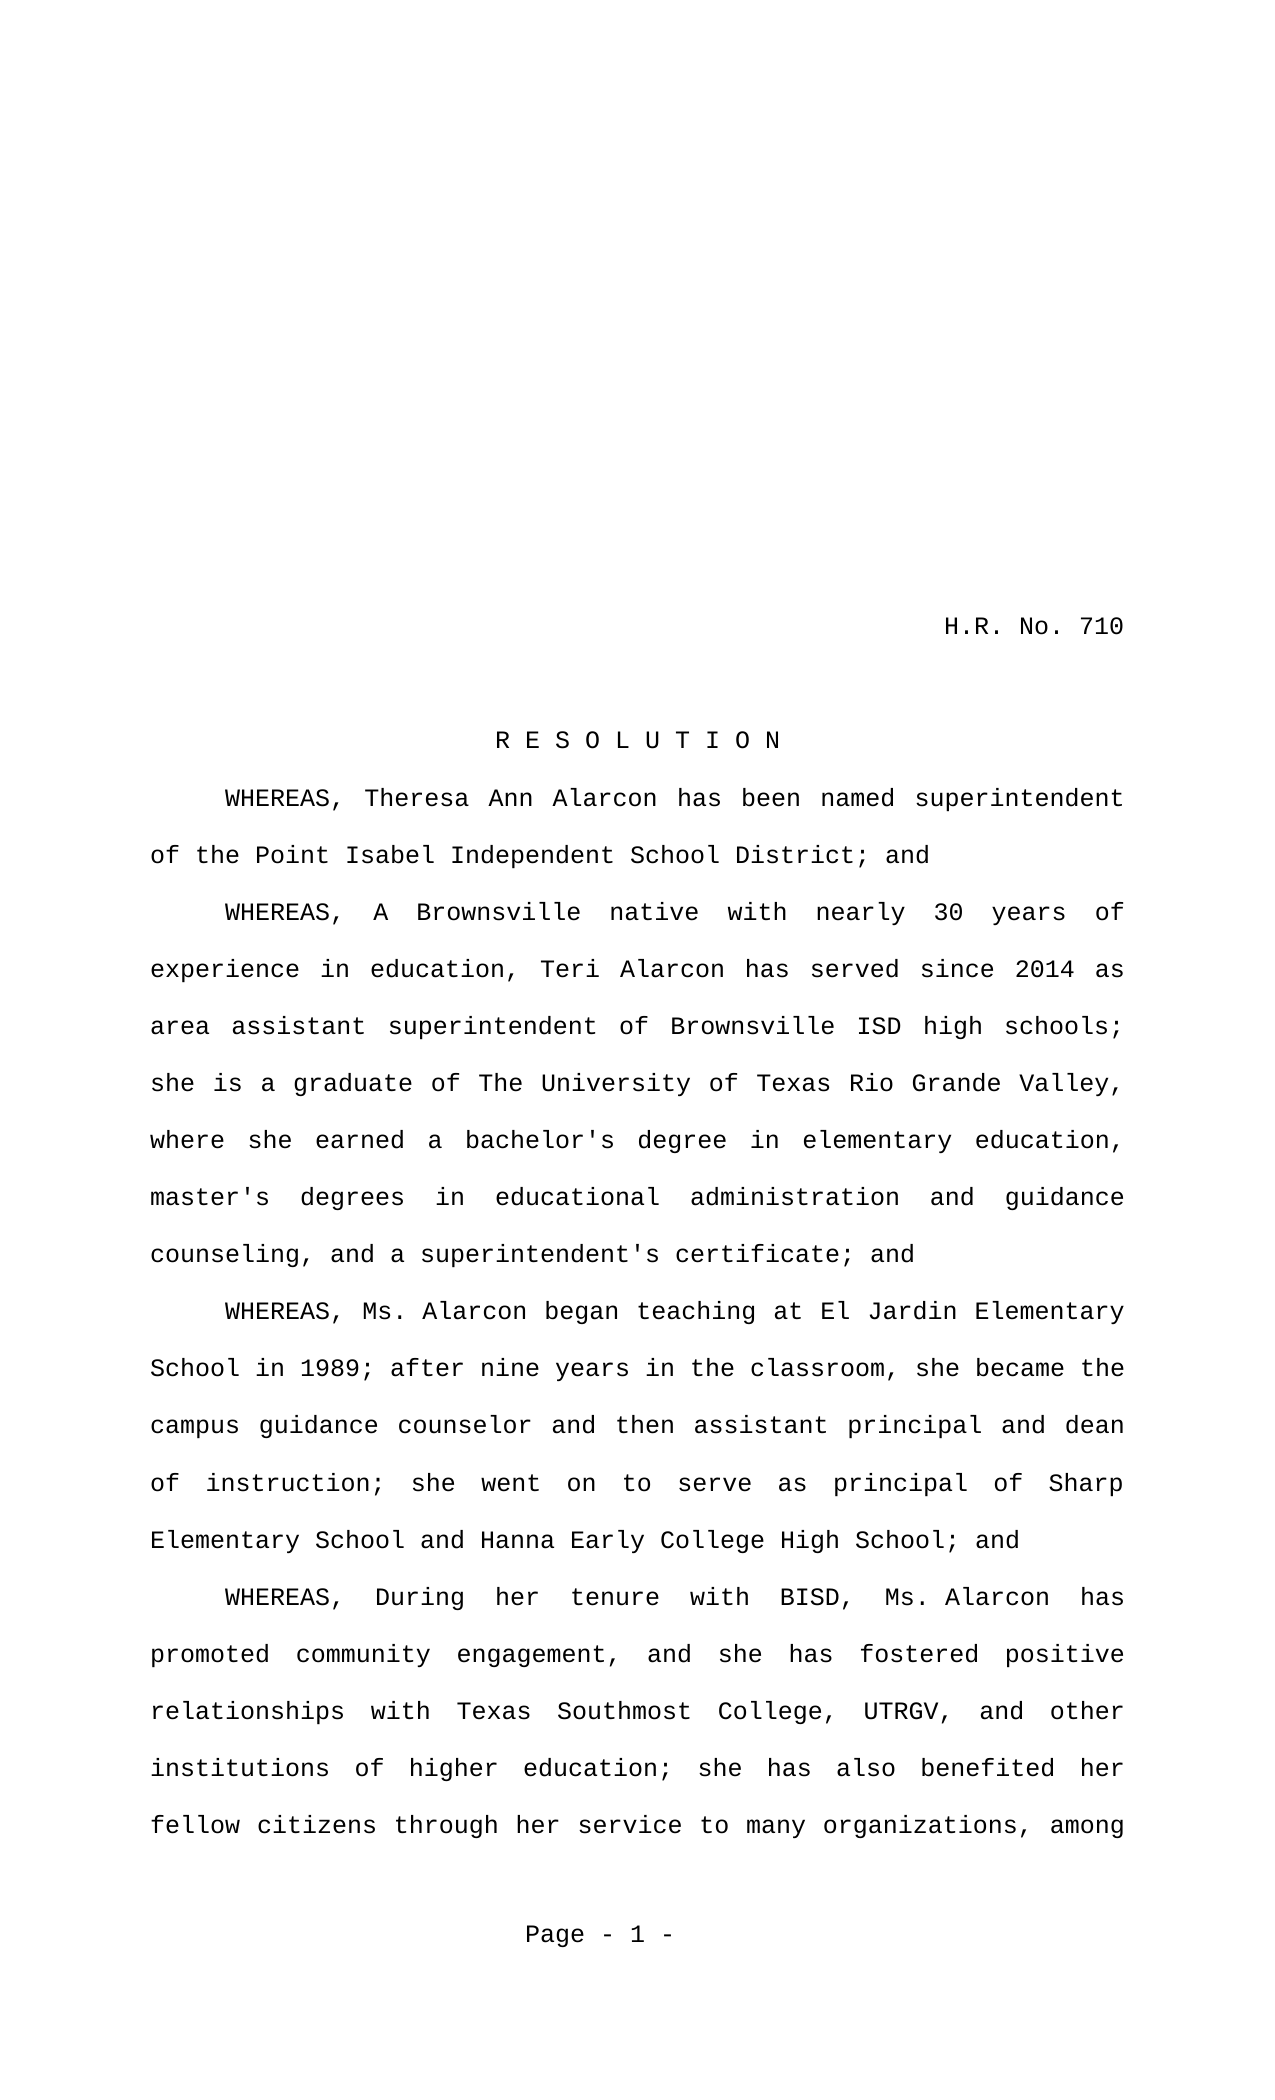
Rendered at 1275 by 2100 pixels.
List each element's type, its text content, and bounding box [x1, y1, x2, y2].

text WHEREAS, Theresa Ann Alarcon has been named superintendent of the Point Isabel Independent School District; and [150, 785, 1125, 871]
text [150, 1584, 1125, 1841]
text WHEREAS, Ms. Alarcon began teaching at El Jardin Elementary School in 1989; after nine years in the classroom, she became the campus guidance counselor and then assistant principal and dean of instruction; she went on to serve as principal of Sharp Elementary School and Hanna Early College High School; and [150, 1299, 1125, 1556]
text R E S O L U T I O N [150, 728, 1125, 756]
text H.R. No. 710 [150, 614, 1125, 642]
text WHEREAS, A Brownsville native with nearly 30 years of experience in education, Teri Alarcon has served since 2014 as area assistant superintendent of Brownsville ISD high schools; she is a graduate of The University of Texas Rio Grande Valley, where she earned a bachelor's degree in elementary education, master's degrees in educational administration and guidance counseling, and a superintendent's certificate; and [150, 899, 1125, 1270]
